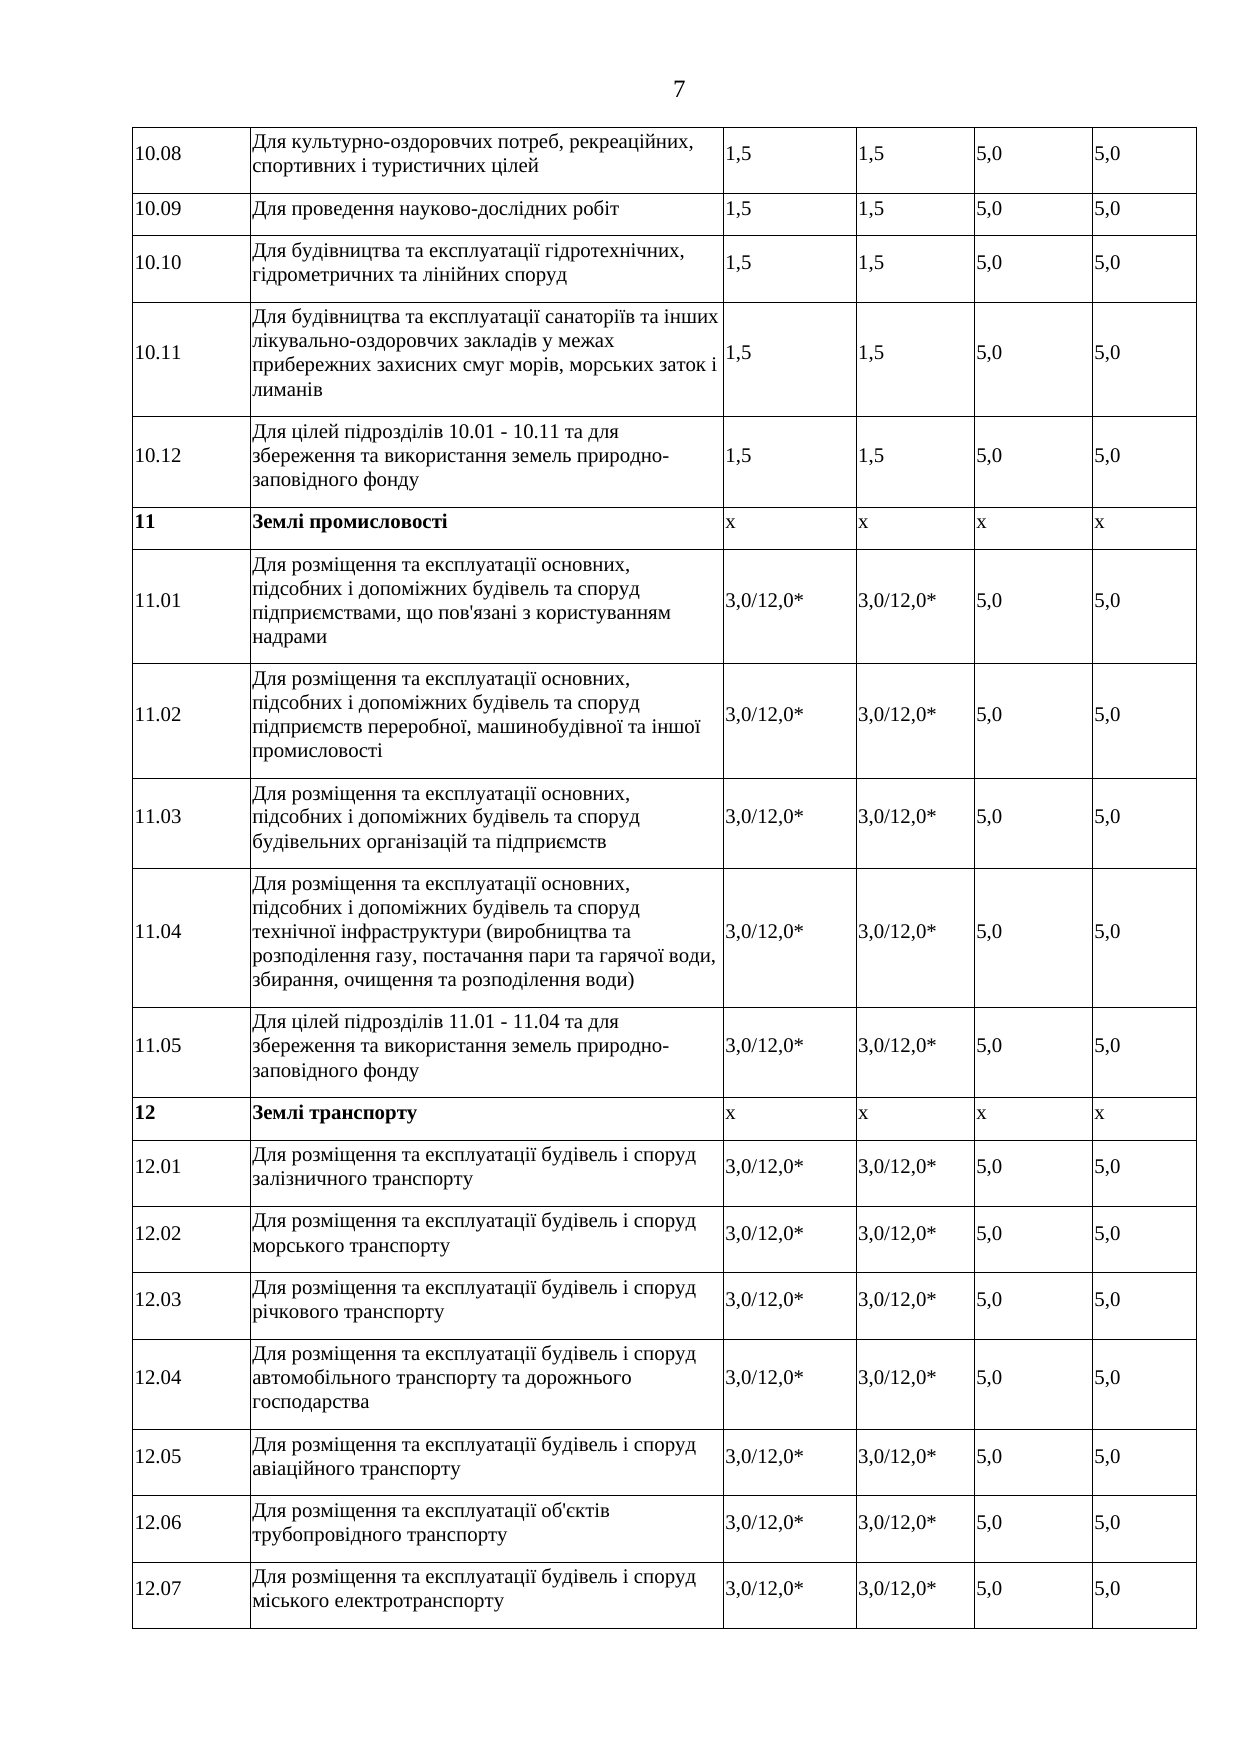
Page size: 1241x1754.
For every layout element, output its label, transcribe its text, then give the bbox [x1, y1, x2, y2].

table_cell 5,0 [975, 1563, 1092, 1628]
table_cell 5,0 [1093, 128, 1196, 193]
table_cell 3,0/12,0* [857, 1273, 974, 1338]
table_cell 5,0 [1093, 236, 1196, 302]
table_cell 5,0 [975, 1430, 1092, 1495]
table_cell 12 [133, 1098, 250, 1139]
table_cell Для розміщення та експлуатації основних, підсобних і допоміжних будівель та споруд підприємствами, що пов'язані з користуванням надрами [251, 550, 723, 663]
table_cell 1,5 [724, 194, 856, 235]
table_cell 3,0/12,0* [724, 1141, 856, 1206]
table_cell 1,5 [857, 303, 974, 416]
table_cell 3,0/12,0* [724, 1340, 856, 1429]
table_cell 5,0 [975, 1496, 1092, 1562]
table_cell Для розміщення та експлуатації будівель і споруд авіаційного транспорту [251, 1430, 723, 1495]
table_cell Для культурно-оздоровчих потреб, рекреаційних, спортивних і туристичних цілей [251, 128, 723, 193]
table_cell 12.06 [133, 1496, 250, 1562]
table_cell 5,0 [975, 550, 1092, 663]
table_cell 10.12 [133, 417, 250, 507]
table_cell 3,0/12,0* [857, 779, 974, 868]
table_cell 3,0/12,0* [857, 1430, 974, 1495]
table_cell 3,0/12,0* [857, 1563, 974, 1628]
table_cell 12.01 [133, 1141, 250, 1206]
table_cell 5,0 [975, 128, 1092, 193]
table_cell Для розміщення та експлуатації об'єктів трубопровідного транспорту [251, 1496, 723, 1562]
table_cell 5,0 [1093, 664, 1196, 778]
table_cell Для розміщення та експлуатації будівель і споруд автомобільного транспорту та дорожнього господарства [251, 1340, 723, 1429]
table_cell 5,0 [1093, 1273, 1196, 1338]
table_cell 1,5 [724, 417, 856, 507]
table_cell 12.04 [133, 1340, 250, 1429]
table_cell 10.09 [133, 194, 250, 235]
table_cell 3,0/12,0* [857, 1141, 974, 1206]
table_cell х [724, 1098, 856, 1139]
table_cell 5,0 [1093, 1563, 1196, 1628]
table_cell 11.05 [133, 1008, 250, 1097]
table_cell Для будівництва та експлуатації санаторіїв та інших лікувально-оздоровчих закладів у межах прибережних захисних смуг морів, морських заток і лиманів [251, 303, 723, 416]
table_cell 10.08 [133, 128, 250, 193]
table_cell 10.11 [133, 303, 250, 416]
table_cell 5,0 [1093, 1430, 1196, 1495]
table_cell 1,5 [724, 303, 856, 416]
table_cell Для цілей підрозділів 10.01 - 10.11 та для збереження та використання земель природно-заповідного фонду [251, 417, 723, 507]
table_cell 11.03 [133, 779, 250, 868]
table_cell 3,0/12,0* [857, 1340, 974, 1429]
table_cell 12.02 [133, 1207, 250, 1272]
table_cell 11.04 [133, 869, 250, 1007]
table_cell 1,5 [857, 417, 974, 507]
table_cell 3,0/12,0* [724, 1563, 856, 1628]
table_cell Для розміщення та експлуатації будівель і споруд морського транспорту [251, 1207, 723, 1272]
table_cell 3,0/12,0* [724, 1273, 856, 1338]
table_cell 5,0 [1093, 869, 1196, 1007]
table_cell 5,0 [975, 1273, 1092, 1338]
table_cell 5,0 [1093, 779, 1196, 868]
table_cell 5,0 [975, 869, 1092, 1007]
table_cell 3,0/12,0* [724, 1008, 856, 1097]
table_cell х [1093, 508, 1196, 549]
table_cell 11.01 [133, 550, 250, 663]
table_cell х [975, 1098, 1092, 1139]
table_cell 12.03 [133, 1273, 250, 1338]
table_cell 3,0/12,0* [724, 779, 856, 868]
table_cell 5,0 [1093, 1008, 1196, 1097]
table_cell 3,0/12,0* [724, 869, 856, 1007]
table_cell х [724, 508, 856, 549]
table_cell 3,0/12,0* [724, 1496, 856, 1562]
table_cell 3,0/12,0* [857, 869, 974, 1007]
table_cell Для розміщення та експлуатації основних, підсобних і допоміжних будівель та споруд технічної інфраструктури (виробництва та розподілення газу, постачання пари та гарячої води, збирання, очищення та розподілення води) [251, 869, 723, 1007]
table_cell Землі промисловості [251, 508, 723, 549]
table_cell Для будівництва та експлуатації гідротехнічних, гідрометричних та лінійних споруд [251, 236, 723, 302]
table_cell 3,0/12,0* [724, 1207, 856, 1272]
table_cell 5,0 [975, 236, 1092, 302]
table_cell х [1093, 1098, 1196, 1139]
table_cell 5,0 [975, 1340, 1092, 1429]
table_cell 12.05 [133, 1430, 250, 1495]
table_cell Для цілей підрозділів 11.01 - 11.04 та для збереження та використання земель природно-заповідного фонду [251, 1008, 723, 1097]
table_cell 5,0 [975, 417, 1092, 507]
table_cell 3,0/12,0* [857, 550, 974, 663]
table_cell Для розміщення та експлуатації основних, підсобних і допоміжних будівель та споруд підприємств переробної, машинобудівної та іншої промисловості [251, 664, 723, 778]
table_cell 3,0/12,0* [724, 550, 856, 663]
table_cell 5,0 [975, 1008, 1092, 1097]
table_cell Для розміщення та експлуатації будівель і споруд річкового транспорту [251, 1273, 723, 1338]
table_cell 5,0 [975, 664, 1092, 778]
table_cell 1,5 [724, 128, 856, 193]
table_cell 11 [133, 508, 250, 549]
table_cell Для розміщення та експлуатації будівель і споруд міського електротранспорту [251, 1563, 723, 1628]
table_cell 3,0/12,0* [724, 664, 856, 778]
table_cell 3,0/12,0* [857, 1207, 974, 1272]
table_cell 3,0/12,0* [857, 1496, 974, 1562]
table_cell Для розміщення та експлуатації будівель і споруд залізничного транспорту [251, 1141, 723, 1206]
table_cell х [857, 1098, 974, 1139]
table_cell 3,0/12,0* [857, 1008, 974, 1097]
table_cell 5,0 [1093, 1496, 1196, 1562]
table_cell 5,0 [975, 1207, 1092, 1272]
table_cell 1,5 [857, 194, 974, 235]
table_cell 3,0/12,0* [857, 664, 974, 778]
table_cell Для проведення науково-дослідних робіт [251, 194, 723, 235]
table_cell Для розміщення та експлуатації основних, підсобних і допоміжних будівель та споруд будівельних організацій та підприємств [251, 779, 723, 868]
table_cell 5,0 [1093, 1340, 1196, 1429]
table_cell х [857, 508, 974, 549]
table_cell Землі транспорту [251, 1098, 723, 1139]
table_cell 1,5 [724, 236, 856, 302]
table_cell 5,0 [1093, 303, 1196, 416]
table_cell 5,0 [975, 303, 1092, 416]
table_cell 5,0 [1093, 194, 1196, 235]
table_cell 5,0 [975, 1141, 1092, 1206]
table_cell 5,0 [1093, 1141, 1196, 1206]
table_cell х [975, 508, 1092, 549]
table_cell 12.07 [133, 1563, 250, 1628]
table_cell 5,0 [1093, 550, 1196, 663]
table_cell 5,0 [975, 779, 1092, 868]
table_cell 11.02 [133, 664, 250, 778]
table_cell 1,5 [857, 236, 974, 302]
table_cell 5,0 [975, 194, 1092, 235]
table_cell 10.10 [133, 236, 250, 302]
table_cell 1,5 [857, 128, 974, 193]
table_cell 5,0 [1093, 417, 1196, 507]
table_cell 5,0 [1093, 1207, 1196, 1272]
table_cell 3,0/12,0* [724, 1430, 856, 1495]
